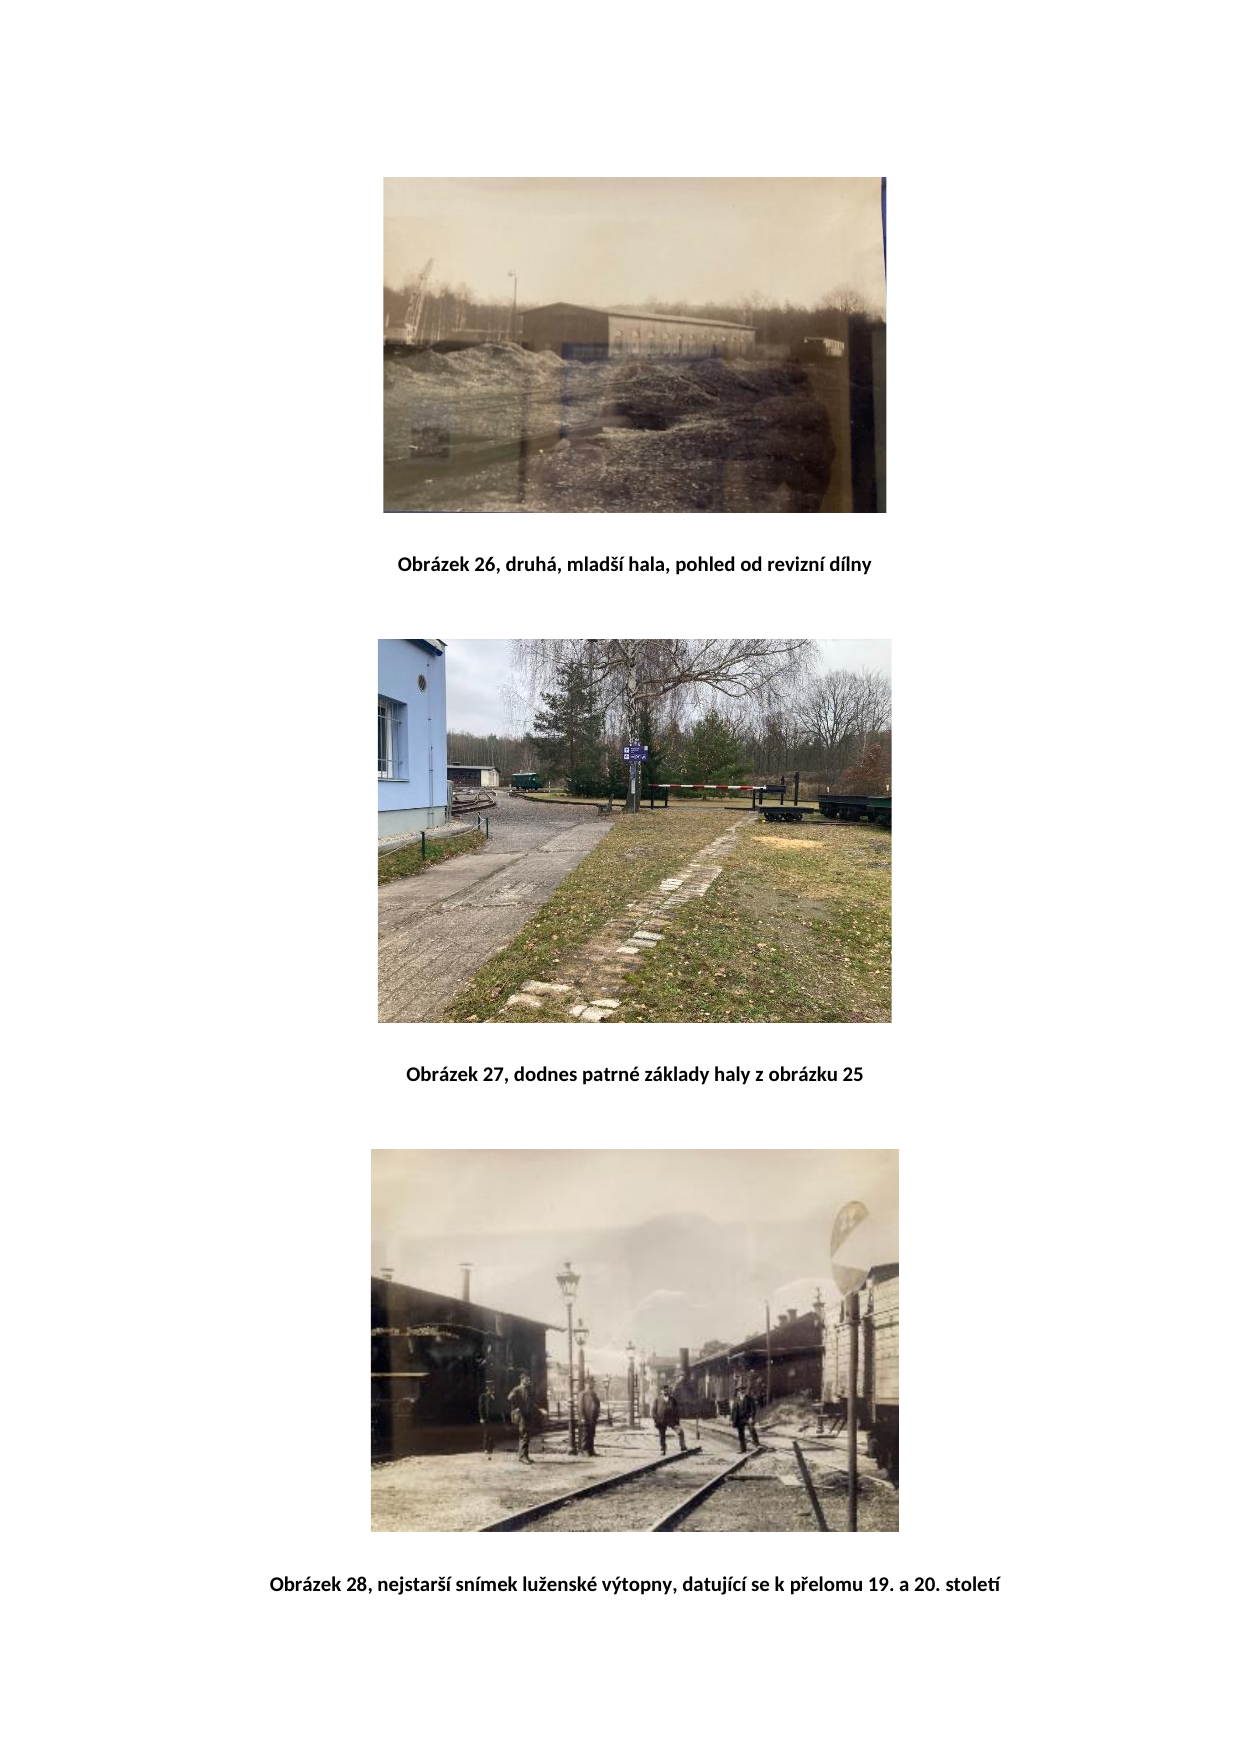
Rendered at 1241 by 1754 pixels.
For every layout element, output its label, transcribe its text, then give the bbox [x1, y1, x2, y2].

picture [377, 639, 892, 1023]
text Obrázek 27, dodnes patrné základy haly z obrázku 25 [177, 1061, 1092, 1087]
text Obrázek 28, nejstarší snímek luženské výtopny, datující se k přelomu 19. a 20. století [177, 1571, 1092, 1596]
picture [383, 177, 887, 513]
picture [370, 1149, 899, 1532]
text Obrázek 26, druhá, mladší hala, pohled od revizní dílny [177, 552, 1092, 577]
